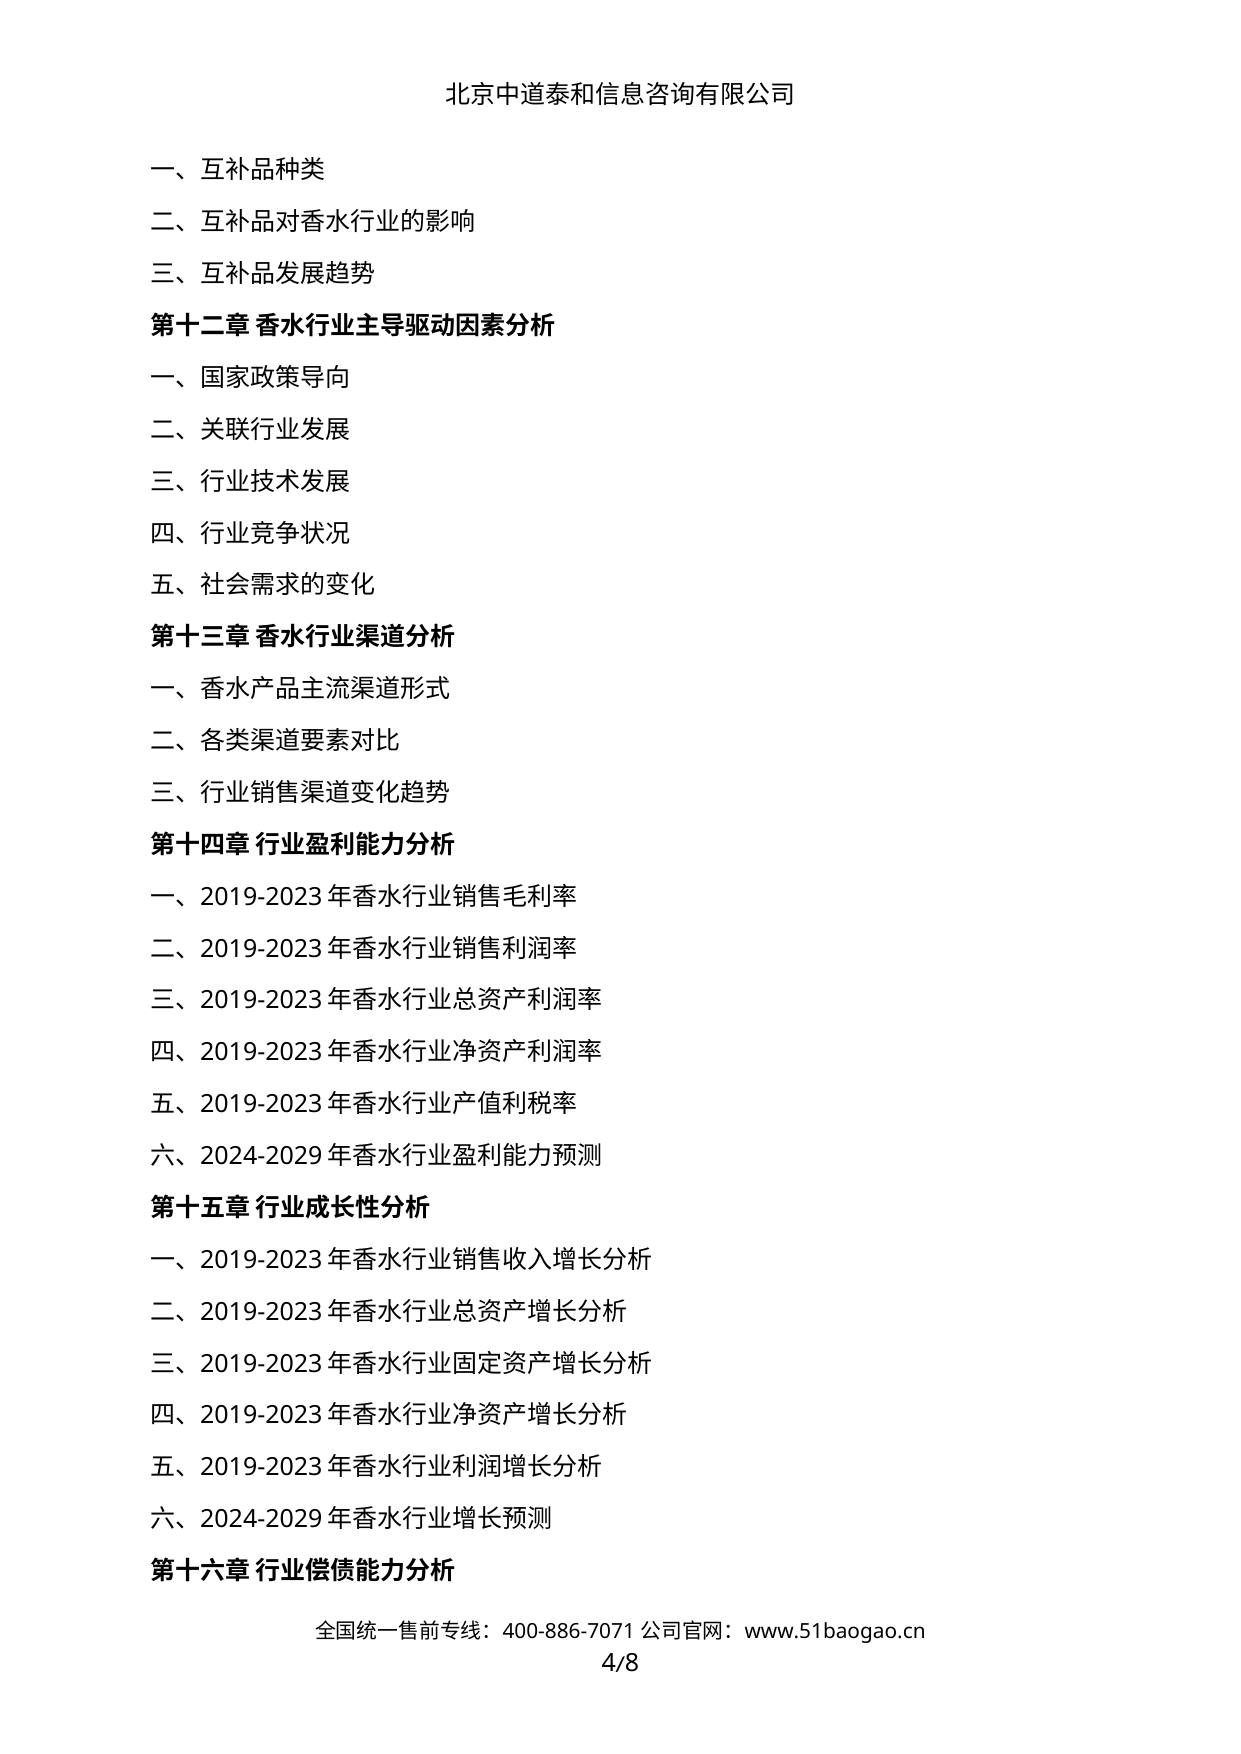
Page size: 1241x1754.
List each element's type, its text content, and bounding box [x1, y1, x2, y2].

text 三、2019-2023年香水行业固定资产增长分析 [150, 1343, 1090, 1379]
text 二、2019-2023年香水行业总资产增长分析 [150, 1291, 1090, 1327]
text 六、2024-2029年香水行业增长预测 [150, 1499, 1090, 1535]
text 五、2019-2023年香水行业利润增长分析 [150, 1447, 1090, 1483]
text 第十六章 行业偿债能力分析 [150, 1551, 1090, 1587]
text 一、2019-2023年香水行业销售毛利率 [150, 876, 1090, 912]
text 二、各类渠道要素对比 [150, 721, 1090, 757]
text 三、行业技术发展 [150, 461, 1090, 497]
text 第十三章 香水行业渠道分析 [150, 617, 1090, 653]
text 四、2019-2023年香水行业净资产增长分析 [150, 1395, 1090, 1431]
text 一、2019-2023年香水行业销售收入增长分析 [150, 1239, 1090, 1276]
text 第十二章 香水行业主导驱动因素分析 [150, 306, 1090, 342]
text 四、行业竞争状况 [150, 513, 1090, 549]
text 二、2019-2023年香水行业销售利润率 [150, 928, 1090, 964]
text 三、2019-2023年香水行业总资产利润率 [150, 980, 1090, 1016]
text 第十四章 行业盈利能力分析 [150, 824, 1090, 861]
text 第十五章 行业成长性分析 [150, 1187, 1090, 1224]
text 五、2019-2023年香水行业产值利税率 [150, 1084, 1090, 1120]
text 五、社会需求的变化 [150, 565, 1090, 601]
text 三、互补品发展趋势 [150, 254, 1090, 290]
text 四、2019-2023年香水行业净资产利润率 [150, 1032, 1090, 1068]
text 一、国家政策导向 [150, 357, 1090, 394]
text 二、互补品对香水行业的影响 [150, 202, 1090, 238]
text 六、2024-2029年香水行业盈利能力预测 [150, 1136, 1090, 1172]
text 三、行业销售渠道变化趋势 [150, 772, 1090, 809]
text 一、互补品种类 [150, 150, 1090, 186]
text 二、关联行业发展 [150, 409, 1090, 446]
text 一、香水产品主流渠道形式 [150, 669, 1090, 705]
